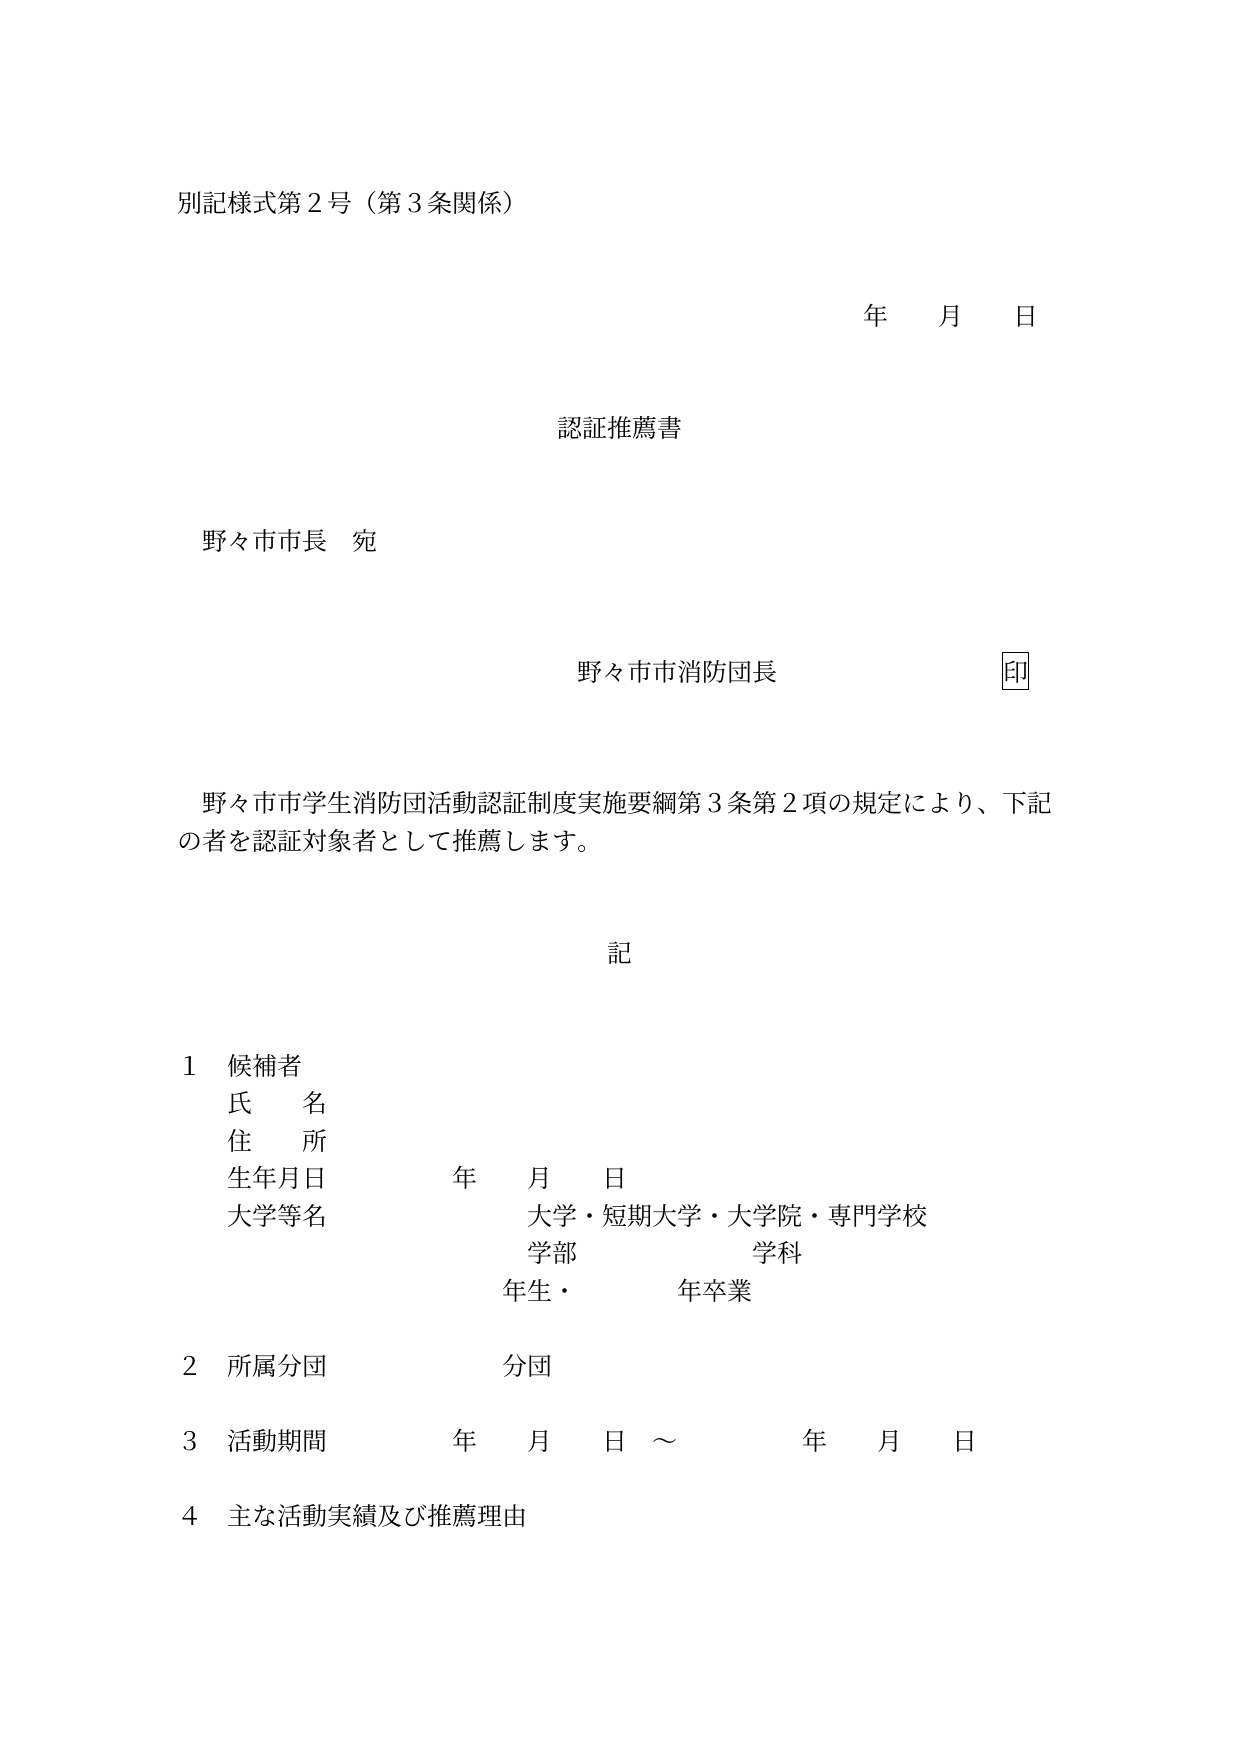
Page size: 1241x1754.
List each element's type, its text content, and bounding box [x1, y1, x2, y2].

text 生年月日 年 月 日 [177, 1158, 1063, 1196]
text 大学等名 大学・短期大学・大学院・専門学校 [177, 1196, 1063, 1233]
text 認証推薦書 [177, 408, 1063, 446]
text 氏 名 [177, 1083, 1063, 1121]
text 住 所 [177, 1121, 1063, 1158]
text 年 月 日 [177, 296, 1038, 333]
text 記 [177, 933, 1063, 971]
text 野々市市消防団長 印 [177, 633, 1063, 708]
text ３ 活動期間 年 月 日 ～ 年 月 日 [177, 1421, 1063, 1458]
text １ 候補者 [177, 1046, 1063, 1083]
text 年生・ 年卒業 [177, 1271, 1063, 1308]
text 学部 学科 [177, 1233, 1063, 1271]
text 野々市市長 宛 [177, 521, 1063, 558]
text 別記様式第２号（第３条関係） [177, 183, 1063, 221]
text 野々市市学生消防団活動認証制度実施要綱第３条第２項の規定により、下記の者を認証対象者として推薦します。 [177, 783, 1063, 858]
text ４ 主な活動実績及び推薦理由 [177, 1496, 1063, 1533]
text ２ 所属分団 分団 [177, 1346, 1063, 1383]
